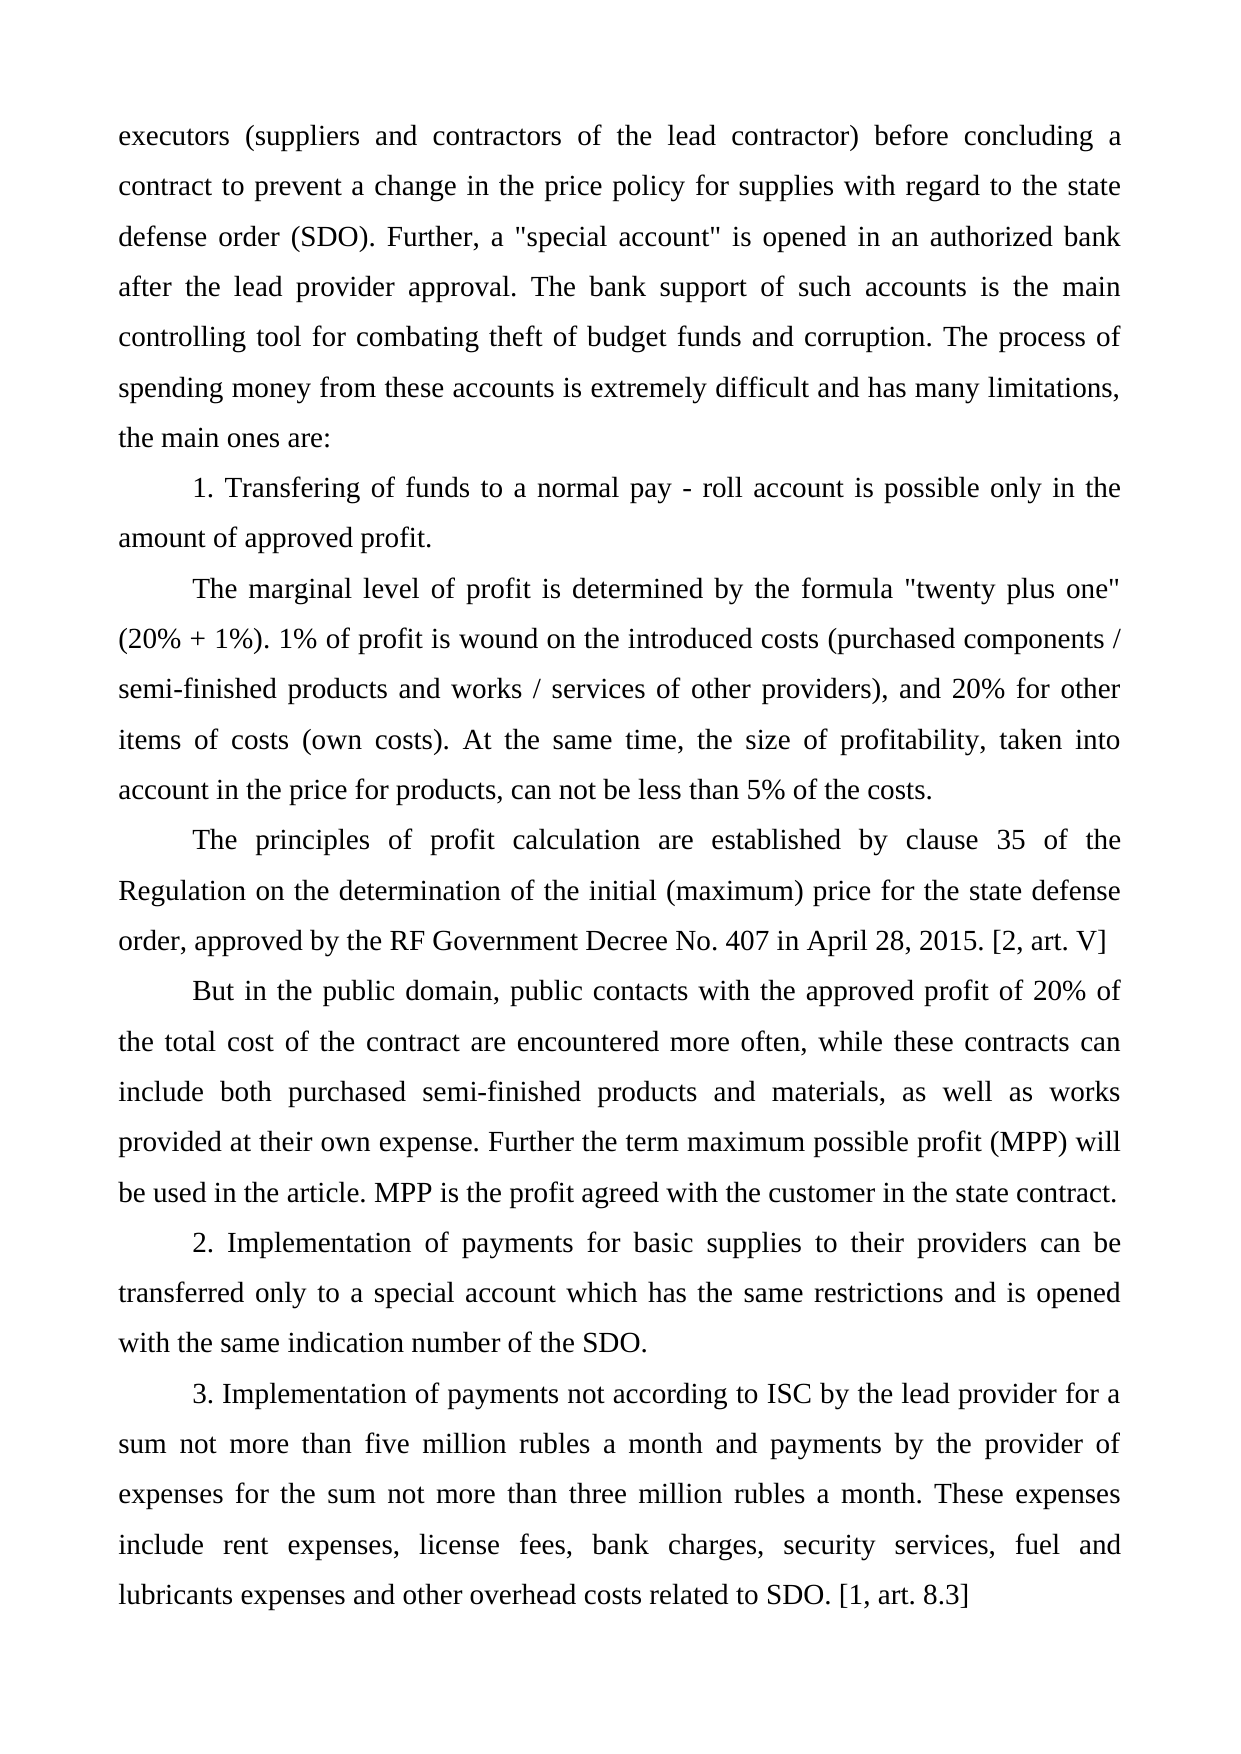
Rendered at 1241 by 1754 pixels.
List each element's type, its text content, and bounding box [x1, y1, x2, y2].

text The marginal level of profit is determined by the formula "twenty plus one" (20% + 1%). 1% of profit is wound on the introduced costs (purchased components / semi-finished products and works / services of other providers), and 20% for other items of costs (own costs). At the same time, the size of profitability, taken into account in the price for products, can not be less than 5% of the costs. [118, 571, 1122, 806]
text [118, 118, 1122, 453]
text The principles of profit calculation are established by clause 35 of the Regulation on the determination of the initial (maximum) price for the state defense order, approved by the RF Government Decree No. 407 in April 28, 2015. [2, art. V] [118, 822, 1122, 957]
text 3. Implementation of payments not according to ISC by the lead provider for a sum not more than five million rubles a month and payments by the provider of expenses for the sum not more than three million rubles a month. These expenses include rent expenses, license fees, bank charges, security services, fuel and lubricants expenses and other overhead costs related to SDO. [1, art. 8.3] [118, 1376, 1122, 1611]
text 1. Transfering of funds to a normal pay - roll account is possible only in the amount of approved profit. [118, 470, 1122, 554]
text But in the public domain, public contacts with the approved profit of 20% of the total cost of the contract are encountered more often, while these contracts can include both purchased semi-finished products and materials, as well as works provided at their own expense. Further the term maximum possible profit (MPP) will be used in the article. MPP is the profit agreed with the customer in the state contract. [118, 973, 1122, 1208]
text 2. Implementation of payments for basic supplies to their providers can be transferred only to a special account which has the same restrictions and is opened with the same indication number of the SDO. [118, 1225, 1122, 1359]
